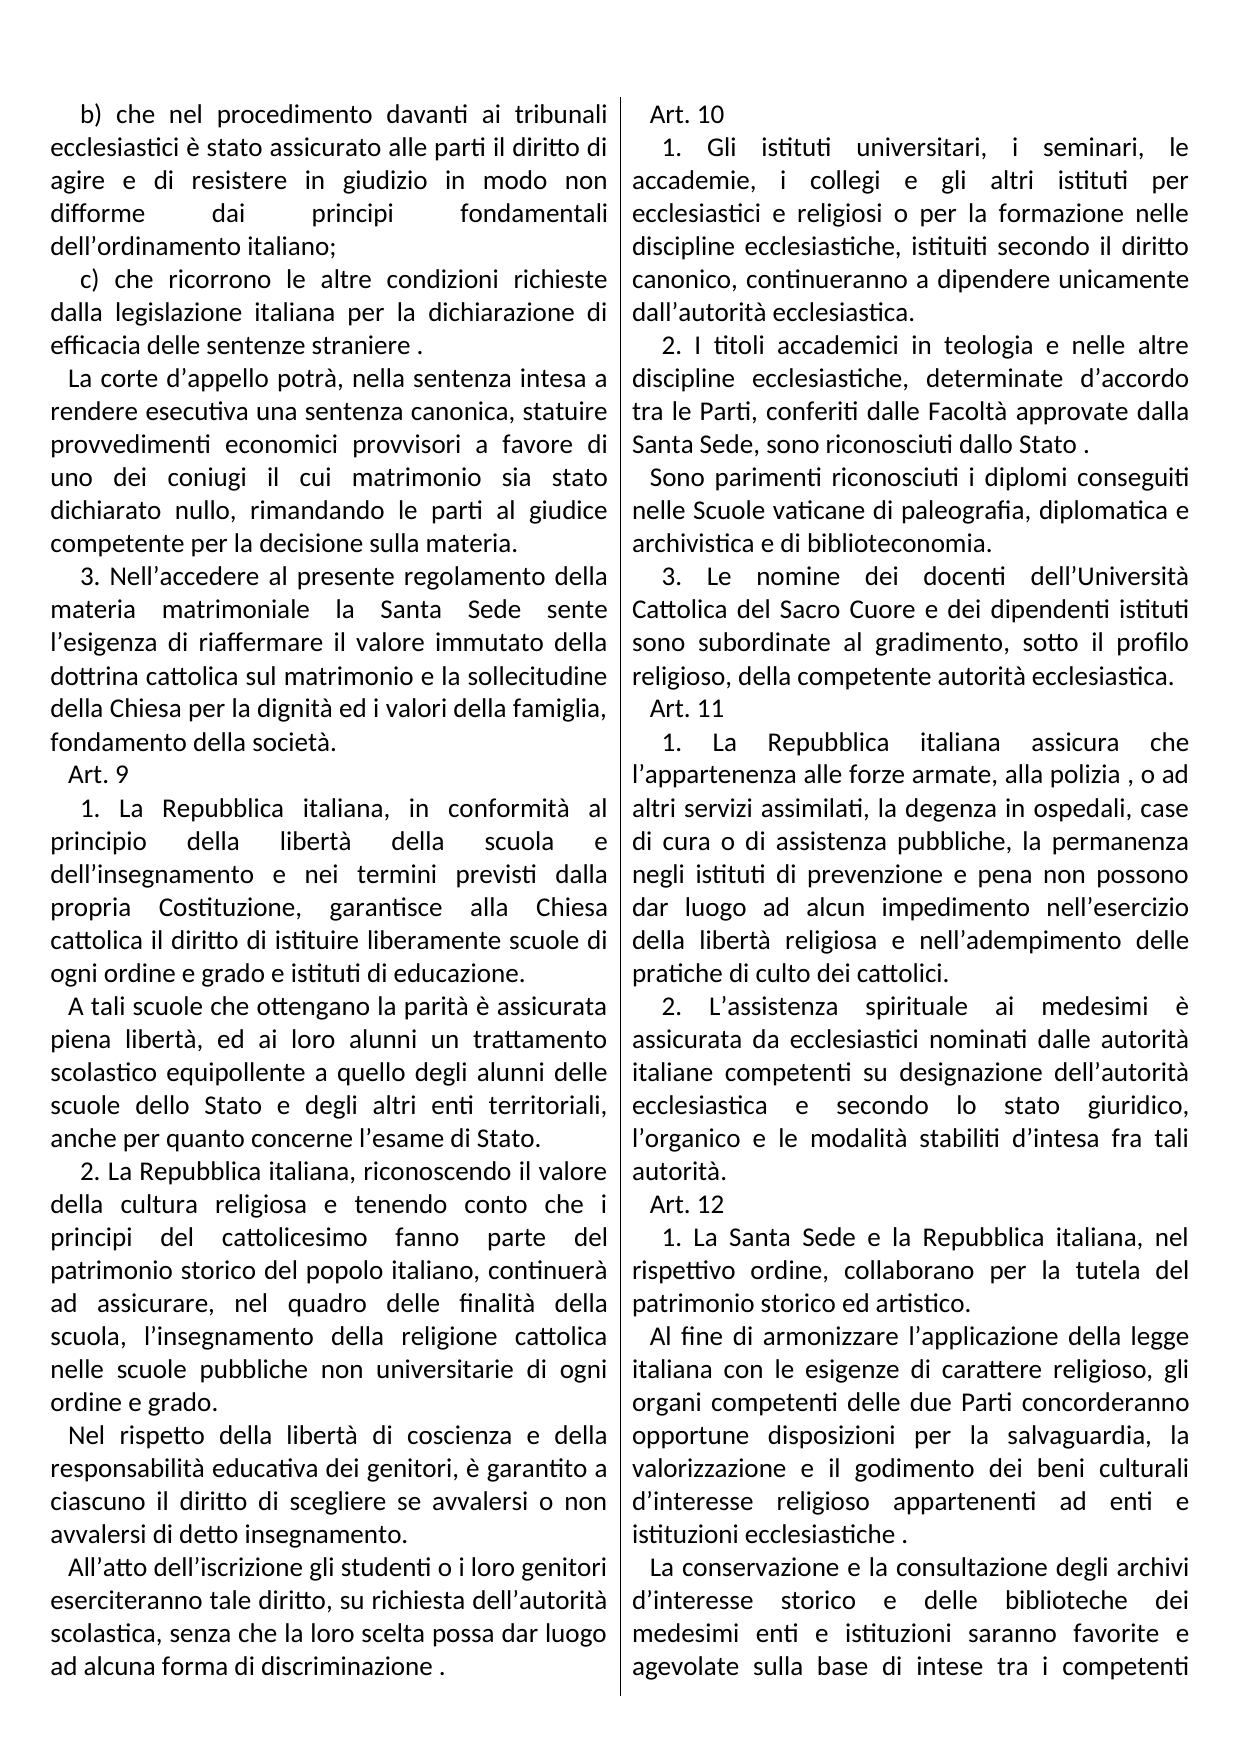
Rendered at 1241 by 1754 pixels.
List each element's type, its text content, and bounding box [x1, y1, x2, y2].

text Art. 11 [632, 692, 1190, 725]
text Sono parimenti riconosciuti i diplomi conseguiti nelle Scuole vaticane di paleografia, diplomatica e archivistica e di biblioteconomia. [632, 461, 1190, 559]
text b) che nel procedimento davanti ai tribunali ecclesiastici è stato assicurato alle parti il diritto di agire e di resistere in giudizio in modo non difforme dai principi fondamentali dell’ordinamento italiano; [50, 97, 608, 262]
text All’atto dell’iscrizione gli studenti o i loro genitori eserciteranno tale diritto, su richiesta dell’autorità scolastica, senza che la loro scelta possa dar luogo ad alcuna forma di discriminazione . [50, 1550, 608, 1682]
text A tali scuole che ottengano la parità è assicurata piena libertà, ed ai loro alunni un trattamento scolastico equipollente a quello degli alunni delle scuole dello Stato e degli altri enti territoriali, anche per quanto concerne l’esame di Stato. [50, 989, 608, 1154]
text Al fine di armonizzare l’applicazione della legge italiana con le esigenze di carattere religioso, gli organi competenti delle due Parti concorderanno opportune disposizioni per la salvaguardia, la valorizzazione e il godimento dei beni culturali d’interesse religioso appartenenti ad enti e istituzioni ecclesiastiche . [632, 1319, 1190, 1550]
text Art. 9 [50, 758, 608, 791]
text c) che ricorrono le altre condizioni richieste dalla legislazione italiana per la dichiarazione di efficacia delle sentenze straniere . [50, 262, 608, 361]
text 2. I titoli accademici in teologia e nelle altre discipline ecclesiastiche, determinate d’accordo tra le Parti, conferiti dalle Facoltà approvate dalla Santa Sede, sono riconosciuti dallo Stato . [632, 328, 1190, 461]
text La corte d’appello potrà, nella sentenza intesa a rendere esecutiva una sentenza canonica, statuire provvedimenti economici provvisori a favore di uno dei coniugi il cui matrimonio sia stato dichiarato nullo, rimandando le parti al giudice competente per la decisione sulla materia. [50, 361, 608, 559]
text 1. La Repubblica italiana, in conformità al principio della libertà della scuola e dell’insegnamento e nei termini previsti dalla propria Costituzione, garantisce alla Chiesa cattolica il diritto di istituire liberamente scuole di ogni ordine e grado e istituti di educazione. [50, 791, 608, 989]
text 1. La Santa Sede e la Repubblica italiana, nel rispettivo ordine, collaborano per la tutela del patrimonio storico ed artistico. [632, 1220, 1190, 1319]
text Nel rispetto della libertà di coscienza e della responsabilità educativa dei genitori, è garantito a ciascuno il diritto di scegliere se avvalersi o non avvalersi di detto insegnamento. [50, 1418, 608, 1550]
text 3. Nell’accedere al presente regolamento della materia matrimoniale la Santa Sede sente l’esigenza di riaffermare il valore immutato della dottrina cattolica sul matrimonio e la sollecitudine della Chiesa per la dignità ed i valori della famiglia, fondamento della società. [50, 559, 608, 758]
text 1. Gli istituti universitari, i seminari, le accademie, i collegi e gli altri istituti per ecclesiastici e religiosi o per la formazione nelle discipline ecclesiastiche, istituiti secondo il diritto canonico, continueranno a dipendere unicamente dall’autorità ecclesiastica. [632, 130, 1190, 328]
text Art. 12 [632, 1187, 1190, 1220]
text 2. La Repubblica italiana, riconoscendo il valore della cultura religiosa e tenendo conto che i principi del cattolicesimo fanno parte del patrimonio storico del popolo italiano, continuerà ad assicurare, nel quadro delle finalità della scuola, l’insegnamento della religione cattolica nelle scuole pubbliche non universitarie di ogni ordine e grado. [50, 1154, 608, 1418]
text 2. L’assistenza spirituale ai medesimi è assicurata da ecclesiastici nominati dalle autorità italiane competenti su designazione dell’autorità ecclesiastica e secondo lo stato giuridico, l’organico e le modalità stabiliti d’intesa fra tali autorità. [632, 989, 1190, 1187]
text 3. Le nomine dei docenti dell’Università Cattolica del Sacro Cuore e dei dipendenti istituti sono subordinate al gradimento, sotto il profilo religioso, della competente autorità ecclesiastica. [632, 559, 1190, 692]
text 1. La Repubblica italiana assicura che l’appartenenza alle forze armate, alla polizia , o ad altri servizi assimilati, la degenza in ospedali, case di cura o di assistenza pubbliche, la permanenza negli istituti di prevenzione e pena non possono dar luogo ad alcun impedimento nell’esercizio della libertà religiosa e nell’adempimento delle pratiche di culto dei cattolici. [632, 725, 1190, 989]
text Art. 10 [632, 97, 1190, 130]
